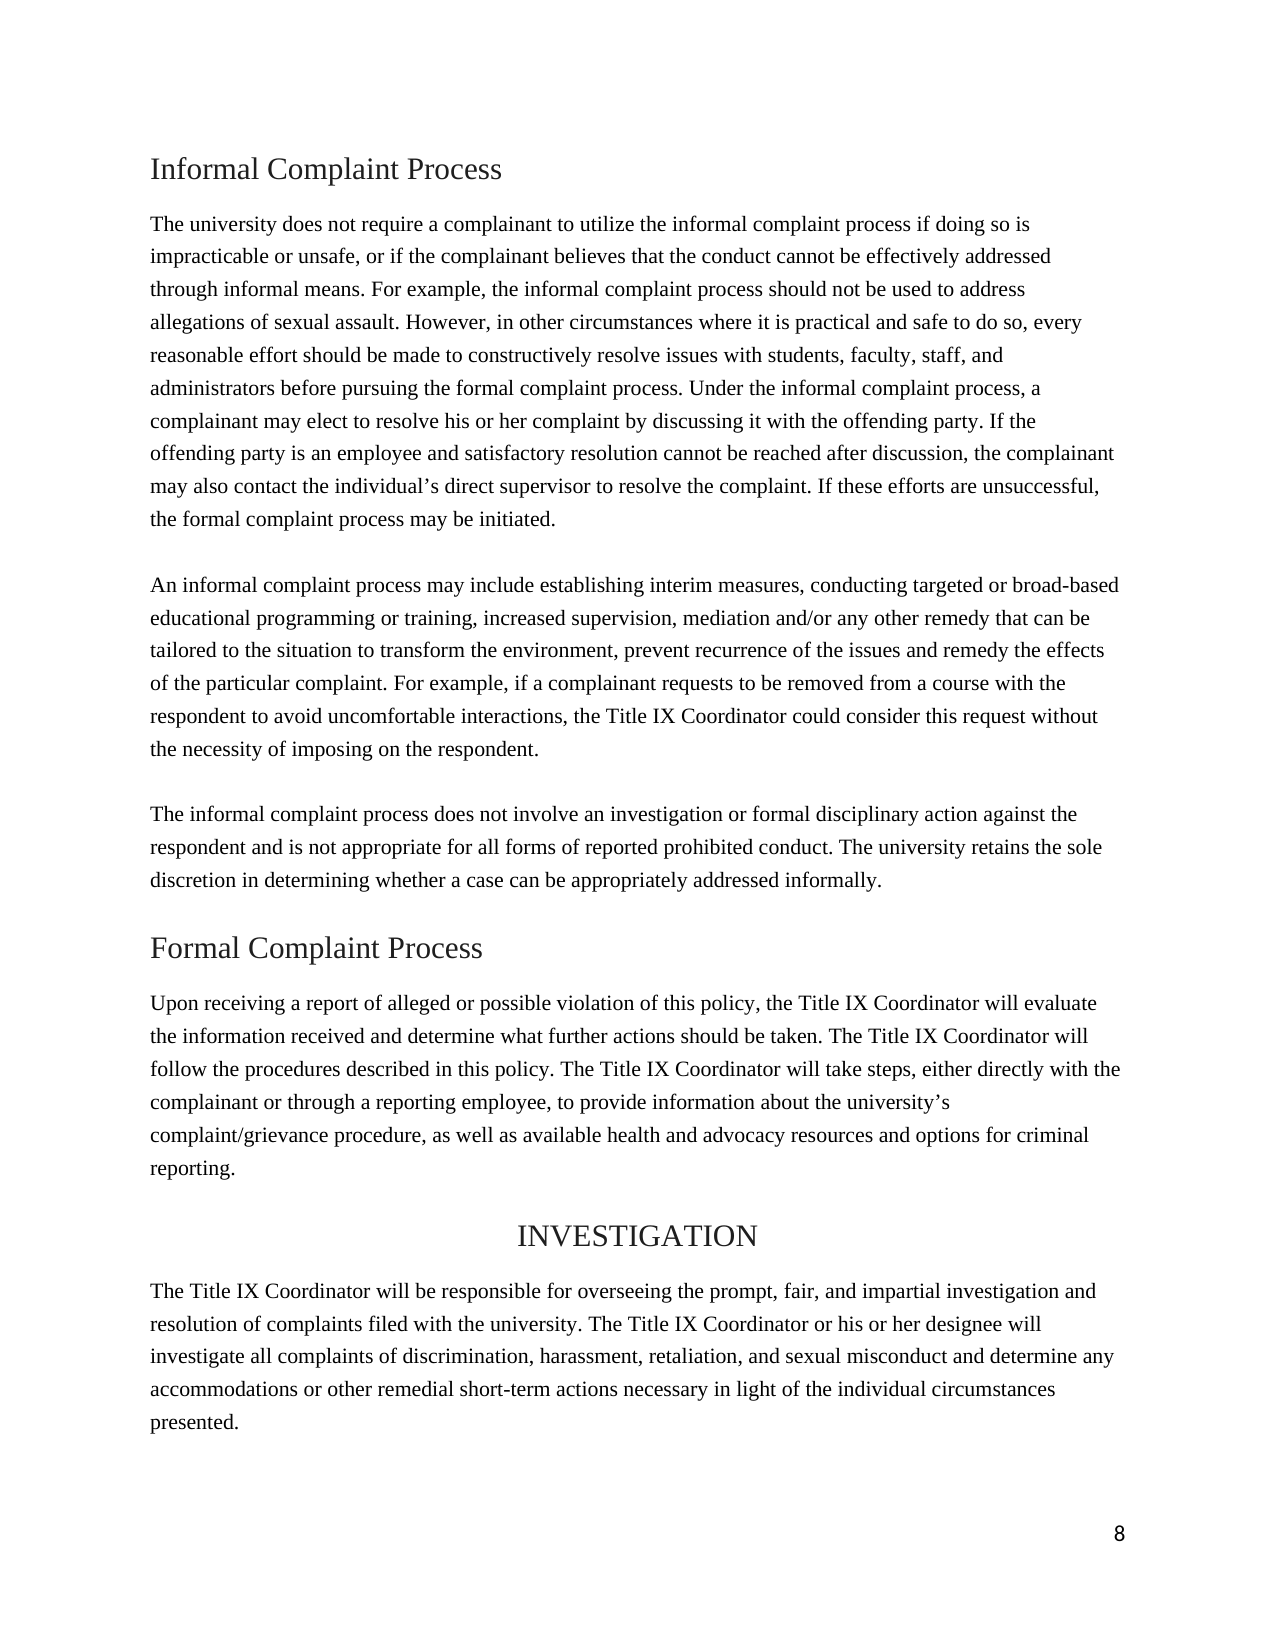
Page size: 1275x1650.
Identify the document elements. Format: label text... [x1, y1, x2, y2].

text Formal Complaint Process [150, 930, 1125, 966]
text The university does not require a complainant to utilize the informal complaint process if doing so is impracticable or unsafe, or if the complainant believes that the conduct cannot be effectively addressed through informal means. For example, the informal complaint process should not be used to address allegations of sexual assault. However, in other circumstances where it is practical and safe to do so, every reasonable effort should be made to constructively resolve issues with students, faculty, staff, and administrators before pursuing the formal complaint process. Under the informal complaint process, a complainant may elect to resolve his or her complaint by discussing it with the offending party. If the offending party is an employee and satisfactory resolution cannot be reached after discussion, the complainant may also contact the individual’s direct supervisor to resolve the complaint. If these efforts are unsuccessful, the formal complaint process may be initiated. [150, 203, 1125, 531]
text INVESTIGATION [150, 1217, 1125, 1253]
text Informal Complaint Process [150, 150, 1125, 186]
text An informal complaint process may include establishing interim measures, conducting targeted or broad-based educational programming or training, increased supervision, mediation and/or any other remedy that can be tailored to the situation to transform the environment, prevent recurrence of the issues and remedy the effects of the particular complaint. For example, if a complainant requests to be removed from a course with the respondent to avoid uncomfortable interactions, the Title IX Coordinator could consider this request without the necessity of imposing on the respondent. [150, 564, 1125, 761]
text The informal complaint process does not involve an investigation or formal disciplinary action against the respondent and is not appropriate for all forms of reported prohibited conduct. The university retains the sole discretion in determining whether a case can be appropriately addressed informally. [150, 794, 1125, 892]
text The Title IX Coordinator will be responsible for overseeing the prompt, fair, and impartial investigation and resolution of complaints filed with the university. The Title IX Coordinator or his or her designee will investigate all complaints of discrimination, harassment, retaliation, and sexual misconduct and determine any accommodations or other remedial short-term actions necessary in light of the individual circumstances presented. [150, 1270, 1125, 1434]
text Upon receiving a report of alleged or possible violation of this policy, the Title IX Coordinator will evaluate the information received and determine what further actions should be taken. The Title IX Coordinator will follow the procedures described in this policy. The Title IX Coordinator will take steps, either directly with the complainant or through a reporting employee, to provide information about the university’s complaint/grievance procedure, as well as available health and advocacy resources and options for criminal reporting. [150, 983, 1125, 1180]
